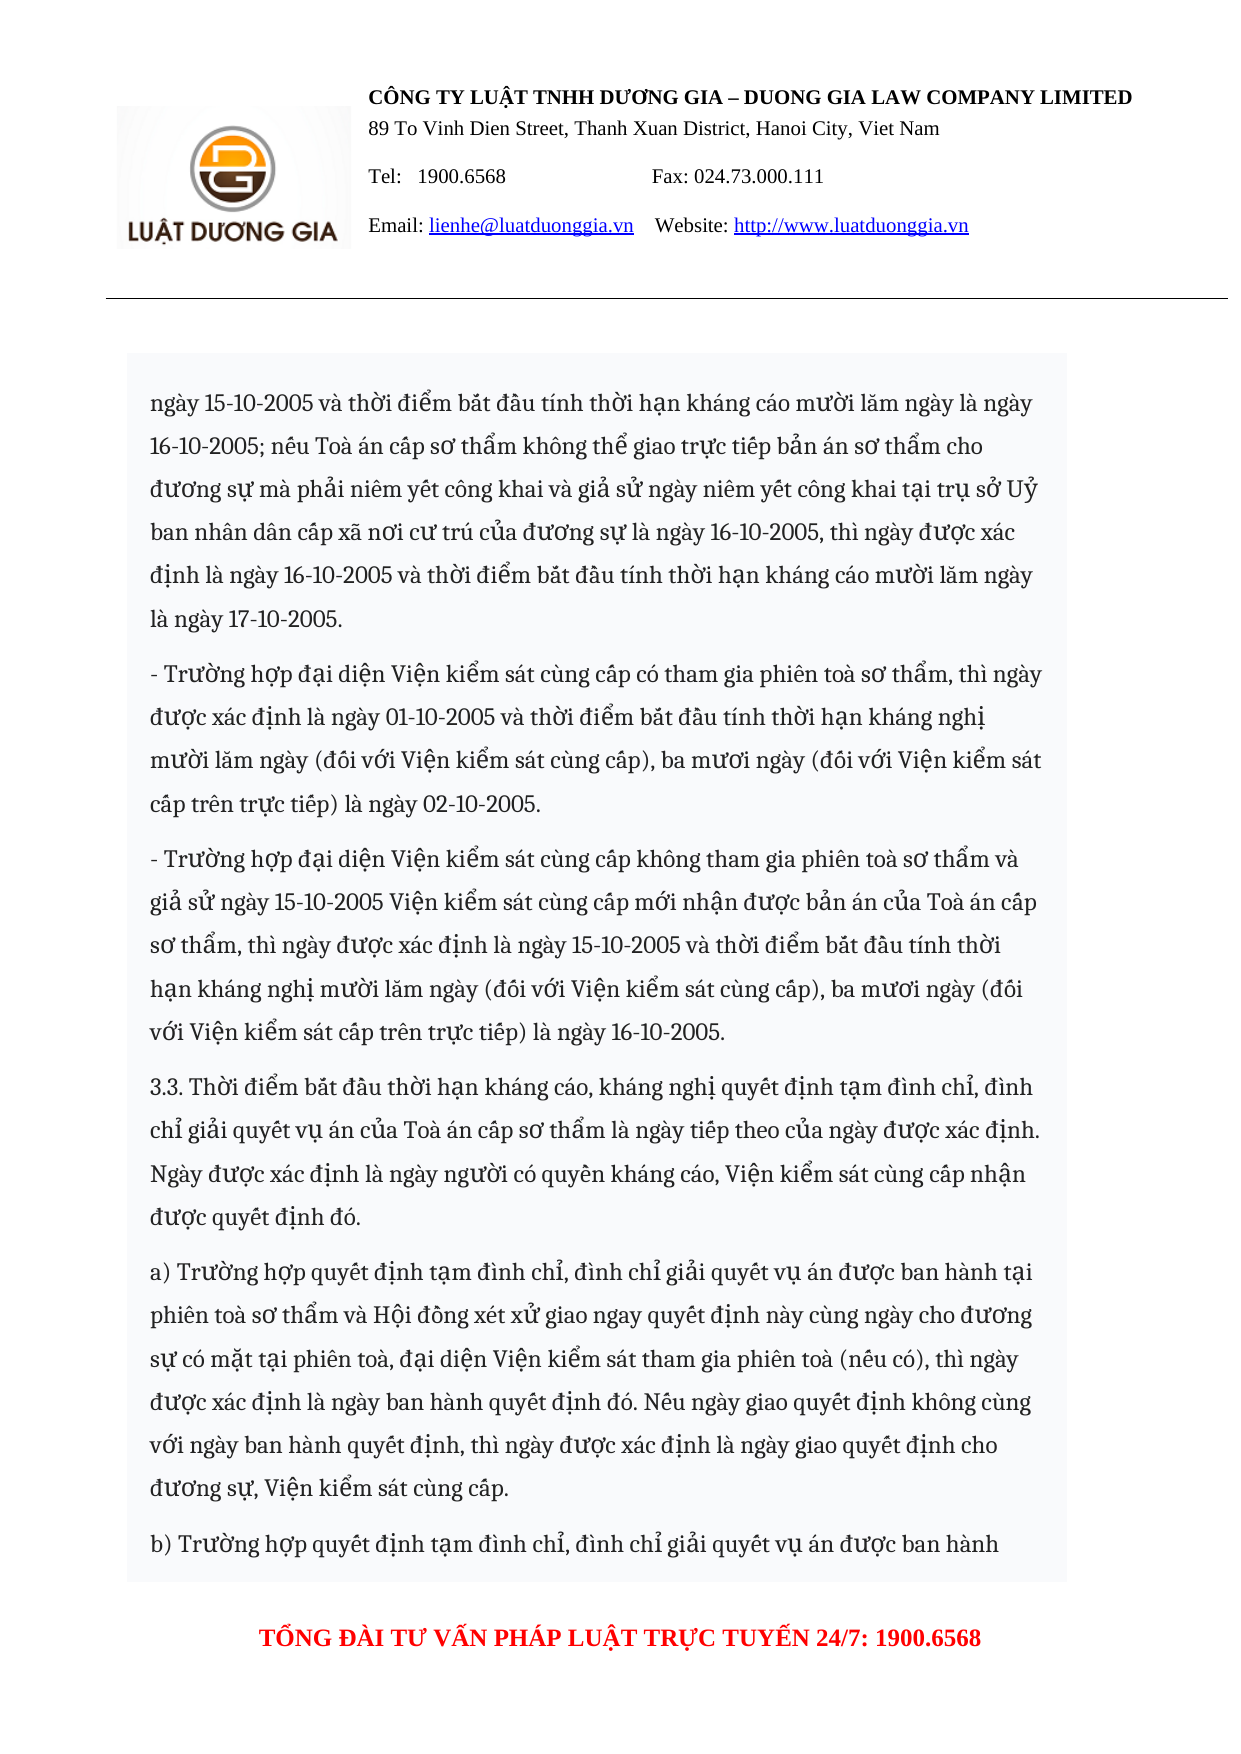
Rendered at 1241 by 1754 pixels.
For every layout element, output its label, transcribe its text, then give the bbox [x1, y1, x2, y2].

picture [116, 106, 352, 249]
